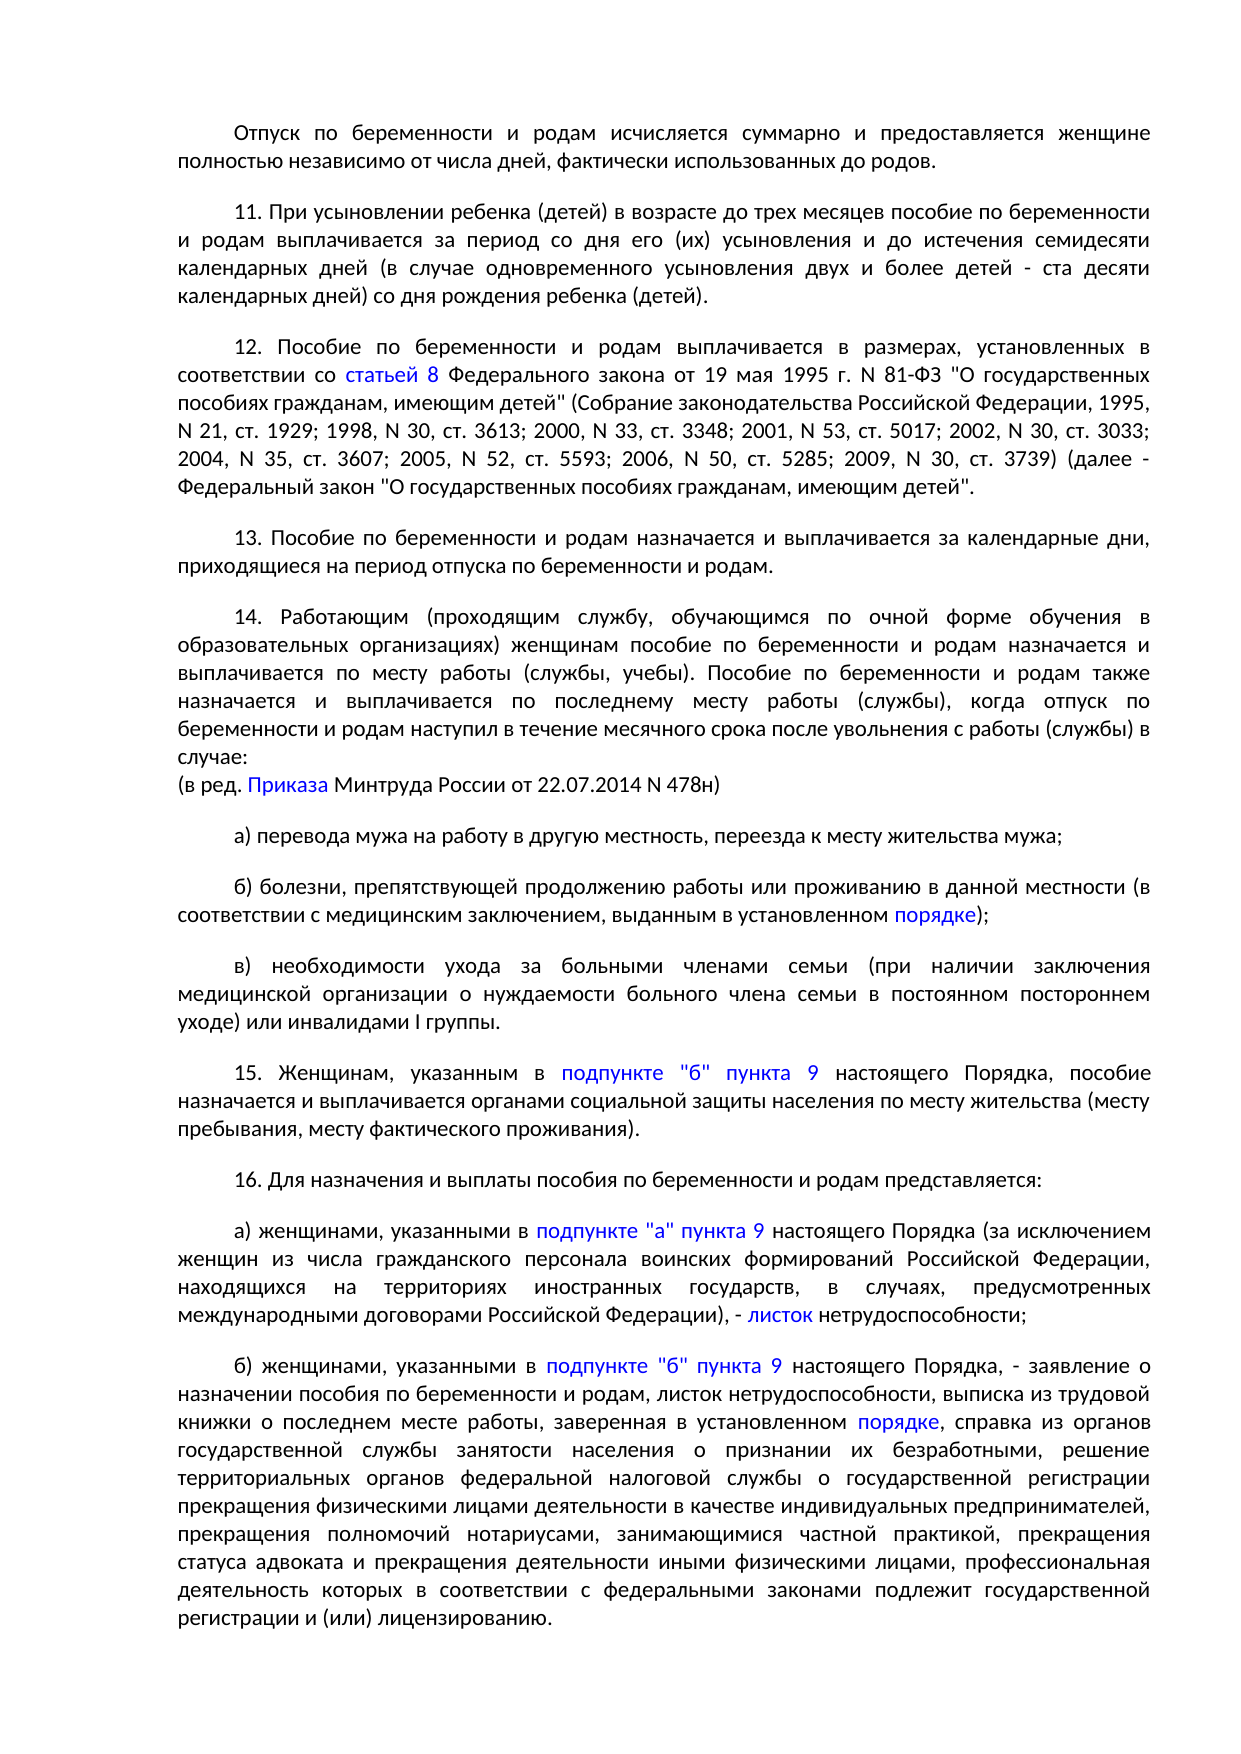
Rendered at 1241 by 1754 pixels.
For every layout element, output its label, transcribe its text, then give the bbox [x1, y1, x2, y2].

text (в ред. Приказа Минтруда России от 22.07.2014 N 478н) [177, 770, 1152, 798]
text 14. Работающим (проходящим службу, обучающимся по очной форме обучения в образовательных организациях) женщинам пособие по беременности и родам назначается и выплачивается по месту работы (службы, учебы). Пособие по беременности и родам также назначается и выплачивается по последнему месту работы (службы), когда отпуск по беременности и родам наступил в течение месячного срока после увольнения с работы (службы) в случае: [177, 602, 1152, 770]
text а) женщинами, указанными в подпункте "а" пункта 9 настоящего Порядка (за исключением женщин из числа гражданского персонала воинских формирований Российской Федерации, находящихся на территориях иностранных государств, в случаях, предусмотренных международными договорами Российской Федерации), - листок нетрудоспособности; [177, 1216, 1152, 1328]
text б) болезни, препятствующей продолжению работы или проживанию в данной местности (в соответствии с медицинским заключением, выданным в установленном порядке); [177, 872, 1152, 928]
text 15. Женщинам, указанным в подпункте "б" пункта 9 настоящего Порядка, пособие назначается и выплачивается органами социальной защиты населения по месту жительства (месту пребывания, месту фактического проживания). [177, 1058, 1152, 1142]
text 12. Пособие по беременности и родам выплачивается в размерах, установленных в соответствии со статьей 8 Федерального закона от 19 мая 1995 г. N 81-ФЗ "О государственных пособиях гражданам, имеющим детей" (Собрание законодательства Российской Федерации, 1995, N 21, ст. 1929; 1998, N 30, ст. 3613; 2000, N 33, ст. 3348; 2001, N 53, ст. 5017; 2002, N 30, ст. 3033; 2004, N 35, ст. 3607; 2005, N 52, ст. 5593; 2006, N 50, ст. 5285; 2009, N 30, ст. 3739) (далее - Федеральный закон "О государственных пособиях гражданам, имеющим детей". [177, 332, 1152, 500]
text 16. Для назначения и выплаты пособия по беременности и родам представляется: [177, 1165, 1152, 1193]
text 11. При усыновлении ребенка (детей) в возрасте до трех месяцев пособие по беременности и родам выплачивается за период со дня его (их) усыновления и до истечения семидесяти календарных дней (в случае одновременного усыновления двух и более детей - ста десяти календарных дней) со дня рождения ребенка (детей). [177, 197, 1152, 309]
text Отпуск по беременности и родам исчисляется суммарно и предоставляется женщине полностью независимо от числа дней, фактически использованных до родов. [177, 118, 1152, 174]
text в) необходимости ухода за больными членами семьи (при наличии заключения медицинской организации о нуждаемости больного члена семьи в постоянном постороннем уходе) или инвалидами I группы. [177, 951, 1152, 1035]
text 13. Пособие по беременности и родам назначается и выплачивается за календарные дни, приходящиеся на период отпуска по беременности и родам. [177, 523, 1152, 579]
text б) женщинами, указанными в подпункте "б" пункта 9 настоящего Порядка, - заявление о назначении пособия по беременности и родам, листок нетрудоспособности, выписка из трудовой книжки о последнем месте работы, заверенная в установленном порядке, справка из органов государственной службы занятости населения о признании их безработными, решение территориальных органов федеральной налоговой службы о государственной регистрации прекращения физическими лицами деятельности в качестве индивидуальных предпринимателей, прекращения полномочий нотариусами, занимающимися частной практикой, прекращения статуса адвоката и прекращения деятельности иными физическими лицами, профессиональная деятельность которых в соответствии с федеральными законами подлежит государственной регистрации и (или) лицензированию. [177, 1351, 1152, 1631]
text а) перевода мужа на работу в другую местность, переезда к месту жительства мужа; [177, 821, 1152, 849]
